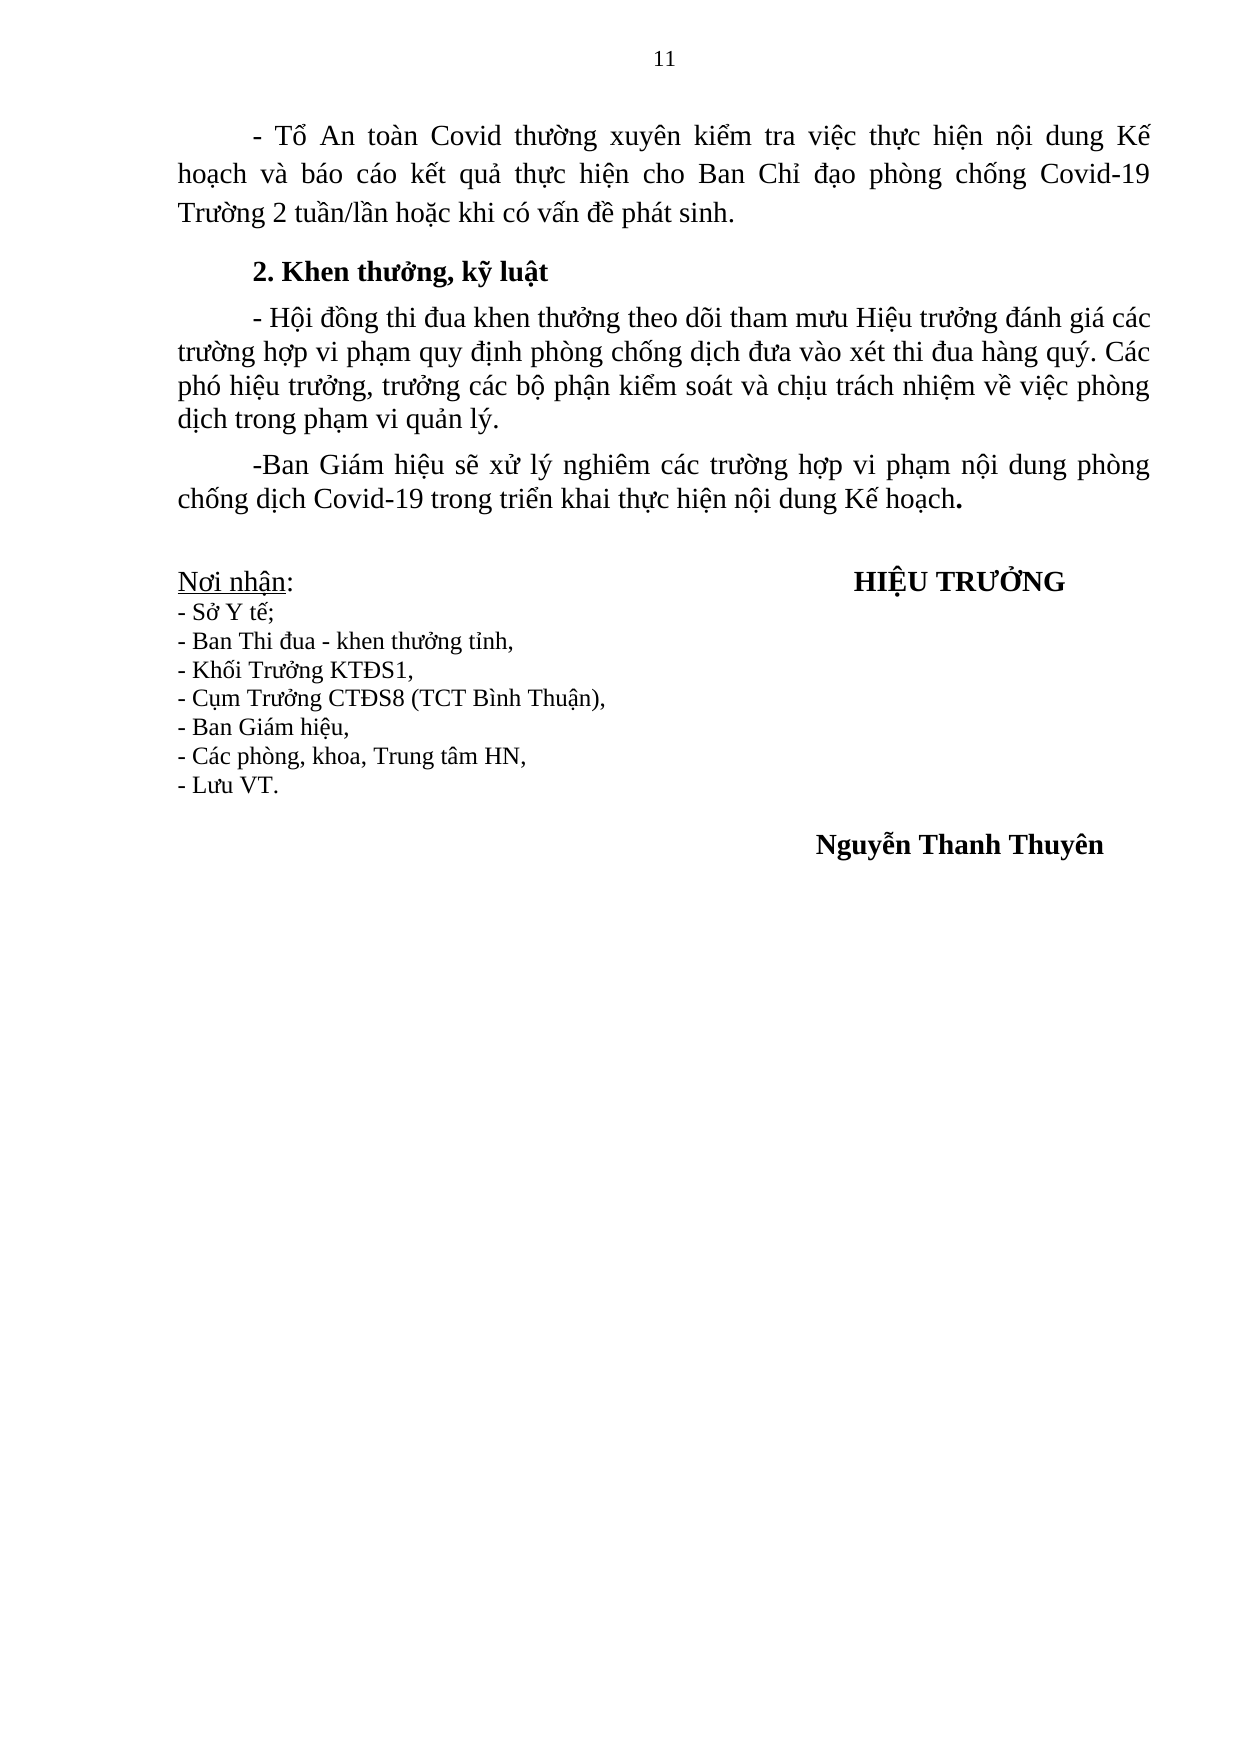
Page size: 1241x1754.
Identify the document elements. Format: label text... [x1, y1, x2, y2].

text - Hội đồng thi đua khen thưởng theo dõi tham mưu Hiệu trưởng đánh giá các trường hợp vi phạm quy định phòng chống dịch đưa vào xét thi đua hàng quý. Các phó hiệu trưởng, trưởng các bộ phận kiểm soát và chịu trách nhiệm về việc phòng dịch trong phạm vi quản lý. [177, 301, 1152, 435]
text Nguyễn Thanh Thuyên [177, 827, 1152, 861]
text - Các phòng, khoa, Trung tâm HN, [177, 741, 1152, 770]
text - Ban Giám hiệu, [177, 712, 1152, 741]
text 2. Khen thưởng, kỹ luật [177, 254, 1152, 288]
text - Sở Y tế; [177, 597, 1152, 626]
text - Tổ An toàn Covid thường xuyên kiểm tra việc thực hiện nội dung Kế hoạch và báo cáo kết quả thực hiện cho Ban Chỉ đạo phòng chống Covid-19 Trường 2 tuần/lần hoặc khi có vấn đề phát sinh. [177, 118, 1152, 229]
text - Ban Thi đua - khen thưởng tỉnh, [177, 626, 1152, 655]
text -Ban Giám hiệu sẽ xử lý nghiêm các trường hợp vi phạm nội dung phòng chống dịch Covid-19 trong triển khai thực hiện nội dung Kế hoạch. [177, 447, 1152, 514]
text Nơi nhận: HIỆU TRƯỞNG [177, 564, 1152, 597]
text - Khối Trưởng KTĐS1, [177, 655, 1152, 683]
text - Lưu VT. [177, 770, 1152, 798]
text - Cụm Trưởng CTĐS8 (TCT Bình Thuận), [177, 683, 1152, 712]
